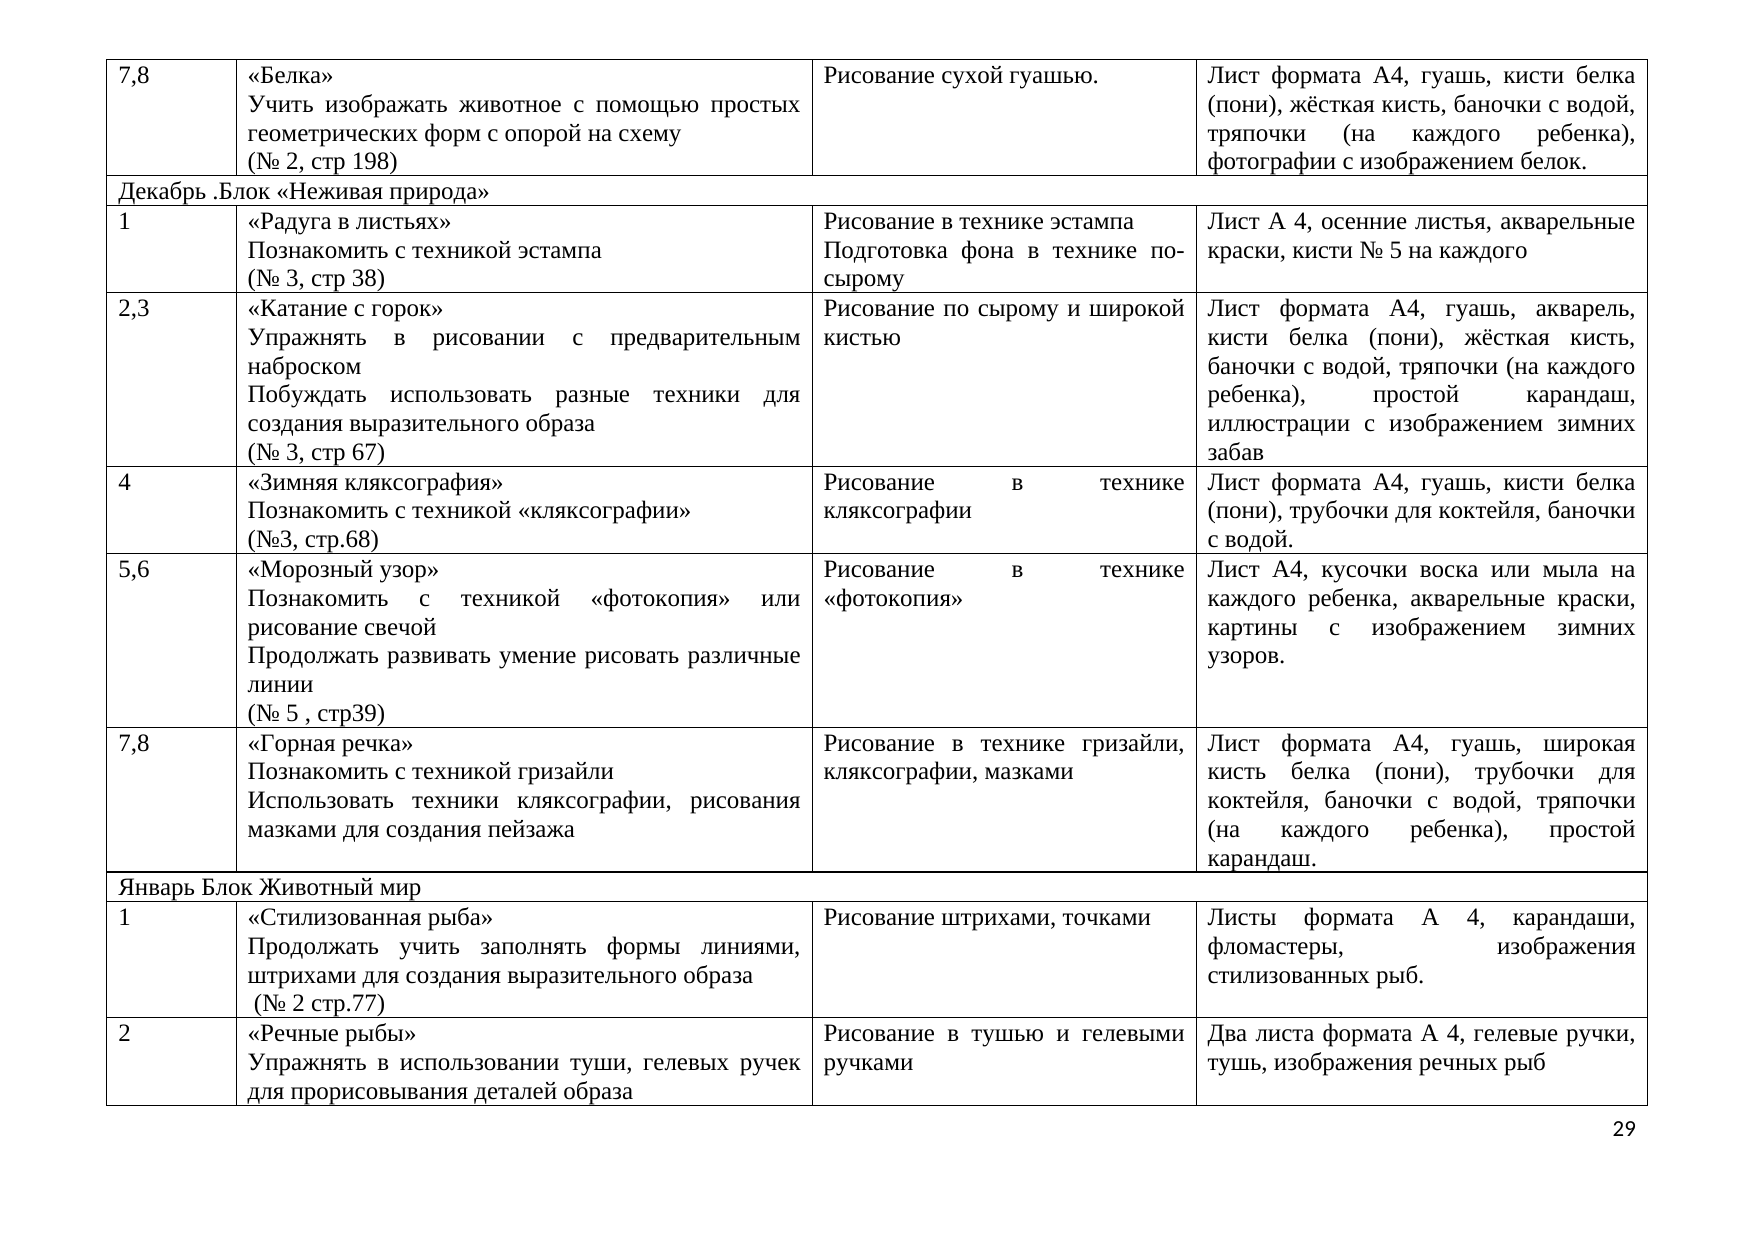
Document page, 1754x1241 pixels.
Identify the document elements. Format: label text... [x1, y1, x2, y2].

table_cell «Радуга в листьях» Познакомить с техникой эстампа (№ 3, стр 38) [237, 206, 812, 292]
table_cell Лист формата А4, гуашь, широкая кисть белка (пони), трубочки для коктейля, баночки с водой, тряпочки (на каждого ребенка), простой карандаш. [1197, 728, 1647, 871]
table_cell Лист формата А4, гуашь, акварель, кисти белка (пони), жёсткая кисть, баночки с водой, тряпочки (на каждого ребенка), простой карандаш, иллюстрации с изображением зимних забав [1197, 293, 1647, 466]
table_cell 1 [107, 206, 236, 292]
table_cell 7,8 [107, 728, 236, 871]
table_cell «Горная речка» Познакомить с техникой гризайли Использовать техники кляксографии, рисования мазками для создания пейзажа [237, 728, 812, 871]
table_cell Рисование в технике кляксографии [813, 467, 1196, 553]
table_cell 2,3 [107, 293, 236, 466]
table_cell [237, 1018, 812, 1104]
table_cell «Катание с горок» Упражнять в рисовании с предварительным наброском Побуждать использовать разные техники для создания выразительного образа (№ 3, стр 67) [237, 293, 812, 466]
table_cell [1197, 1018, 1647, 1104]
table_cell Рисование по сырому и широкой кистью [813, 293, 1196, 466]
table_cell Рисование в технике «фотокопия» [813, 554, 1196, 727]
table_cell Рисование в технике эстампа Подготовка фона в технике по- сырому [813, 206, 1196, 292]
table_cell «Белка» Учить изображать животное с помощью простых геометрических форм с опорой на схему (№ 2, стр 198) [237, 60, 812, 175]
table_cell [813, 1018, 1196, 1104]
table_cell «Морозный узор» Познакомить с техникой «фотокопия» или рисование свечой Продолжать развивать умение рисовать различные линии (№ 5 , стр39) [237, 554, 812, 727]
table_cell Рисование штрихами, точками [813, 902, 1196, 1017]
table_cell Рисование сухой гуашью. [813, 60, 1196, 175]
table_cell «Стилизованная рыба» Продолжать учить заполнять формы линиями, штрихами для создания выразительного образа (№ 2 стр.77) [237, 902, 812, 1017]
table_cell Листы формата А 4, карандаши, фломастеры, изображения стилизованных рыб. [1197, 902, 1647, 1017]
table_cell 5,6 [107, 554, 236, 727]
table_cell Лист А4, кусочки воска или мыла на каждого ребенка, акварельные краски, картины с изображением зимних узоров. [1197, 554, 1647, 727]
table_cell Лист формата А4, гуашь, кисти белка (пони), жёсткая кисть, баночки с водой, тряпочки (на каждого ребенка), фотографии с изображением белок. [1197, 60, 1647, 175]
table_cell 1 [107, 902, 236, 1017]
table_cell Январь Блок Животный мир [107, 873, 1647, 901]
table_cell 4 [107, 467, 236, 553]
table_cell Лист А 4, осенние листья, акварельные краски, кисти № 5 на каждого [1197, 206, 1647, 292]
table_cell «Зимняя кляксография» Познакомить с техникой «кляксографии» (№3, стр.68) [237, 467, 812, 553]
table_cell Рисование в технике гризайли, кляксографии, мазками [813, 728, 1196, 871]
table_cell Лист формата А4, гуашь, кисти белка (пони), трубочки для коктейля, баночки с водой. [1197, 467, 1647, 553]
table_cell 7,8 [107, 60, 236, 175]
table_cell 2 [107, 1018, 236, 1104]
table_cell Декабрь .Блок «Неживая природа» [107, 176, 1647, 205]
